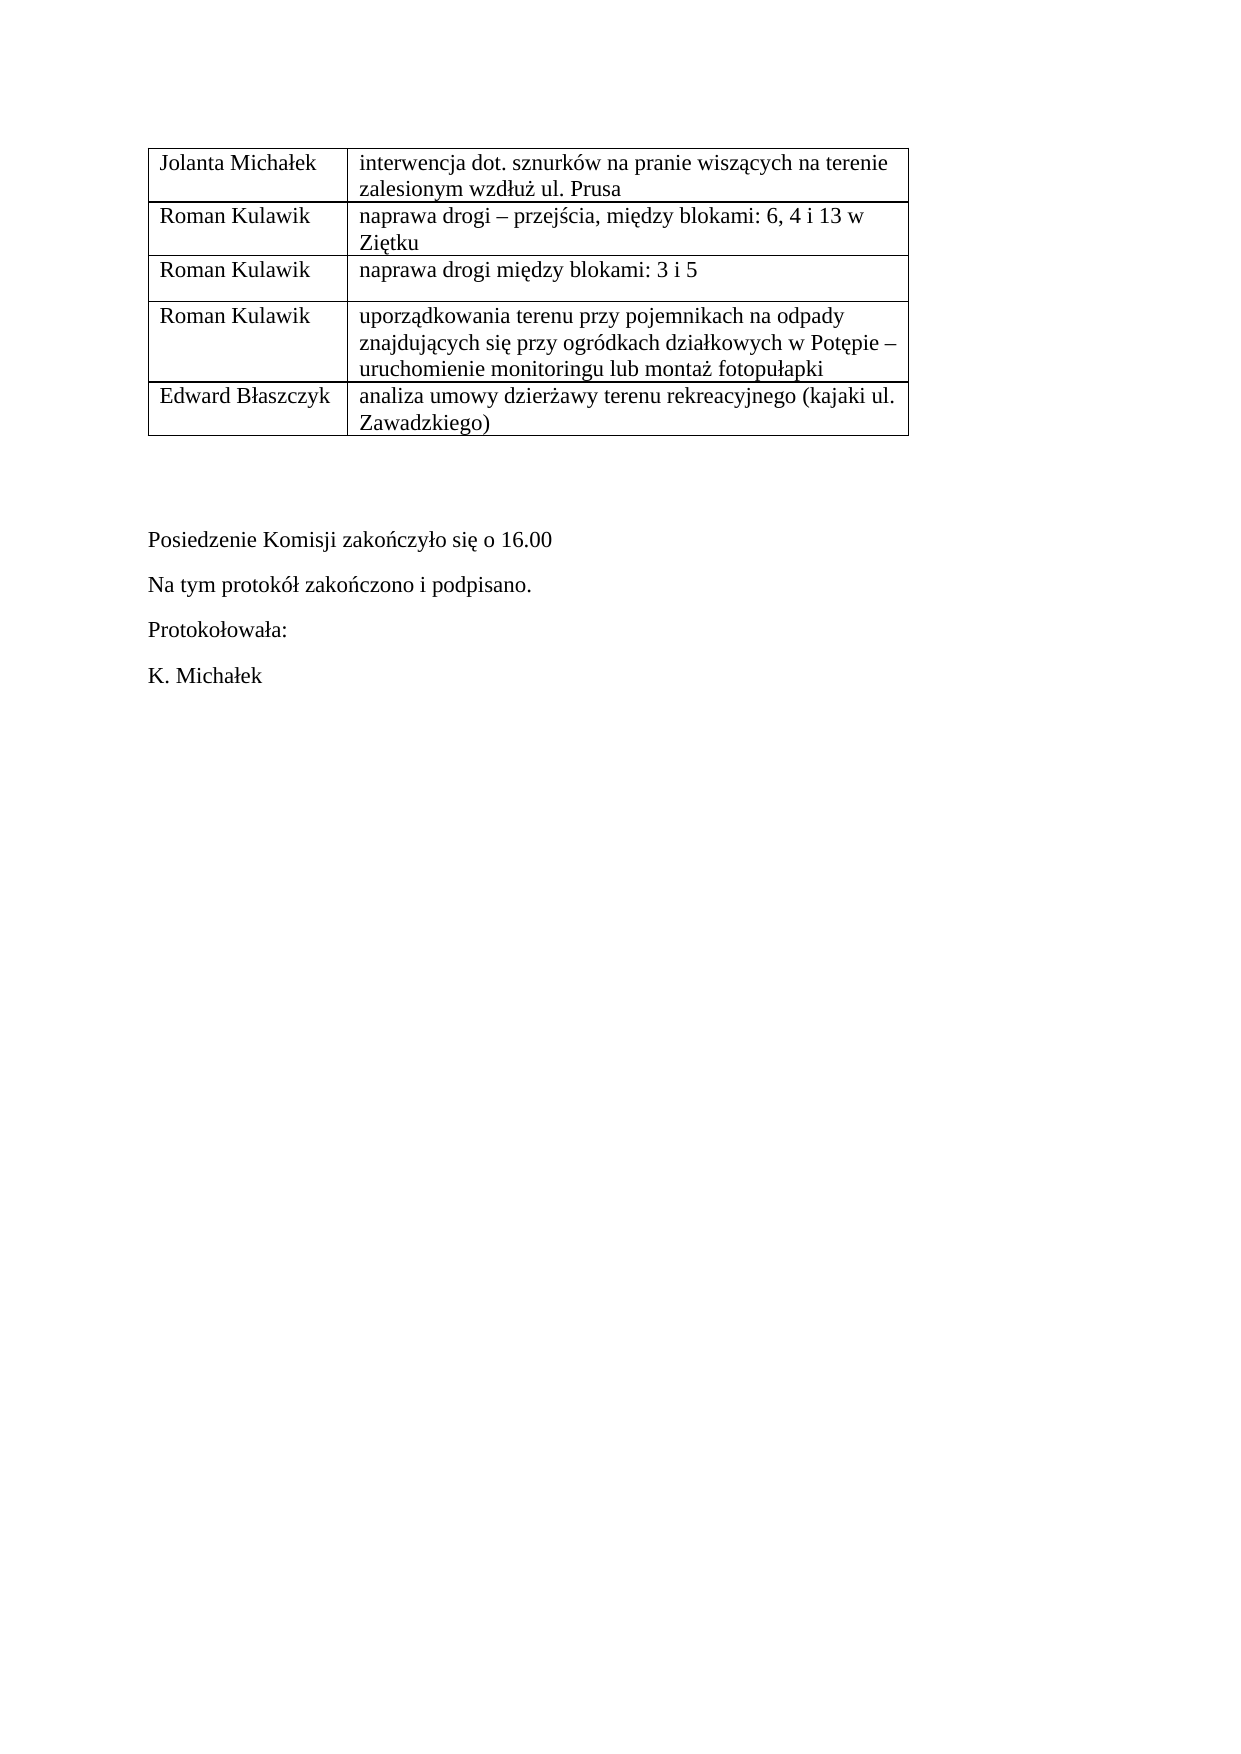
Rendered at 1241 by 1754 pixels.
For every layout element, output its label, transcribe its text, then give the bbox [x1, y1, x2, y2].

table_cell naprawa drogi między blokami: 3 i 5 [348, 256, 908, 301]
text Posiedzenie Komisji zakończyło się o 16.00 [148, 526, 1093, 553]
text Na tym protokół zakończono i podpisano. [148, 571, 1093, 598]
table_cell naprawa drogi – przejścia, między blokami: 6, 4 i 13 w Ziętku [348, 203, 908, 255]
table_cell analiza umowy dzierżawy terenu rekreacyjnego (kajaki ul. Zawadzkiego) [348, 383, 908, 435]
table_cell Jolanta Michałek [149, 149, 347, 201]
text K. Michałek [148, 662, 1093, 688]
table_cell interwencja dot. sznurków na pranie wiszących na terenie zalesionym wzdłuż ul. Prusa [348, 149, 908, 201]
text Protokołowała: [148, 617, 1093, 643]
table_cell Roman Kulawik [149, 203, 347, 255]
table_cell Roman Kulawik [149, 302, 347, 381]
table_cell Roman Kulawik [149, 256, 347, 301]
table_cell uporządkowania terenu przy pojemnikach na odpady znajdujących się przy ogródkach działkowych w Potępie – uruchomienie monitoringu lub montaż fotopułapki [348, 302, 908, 381]
table_cell Edward Błaszczyk [149, 383, 347, 435]
